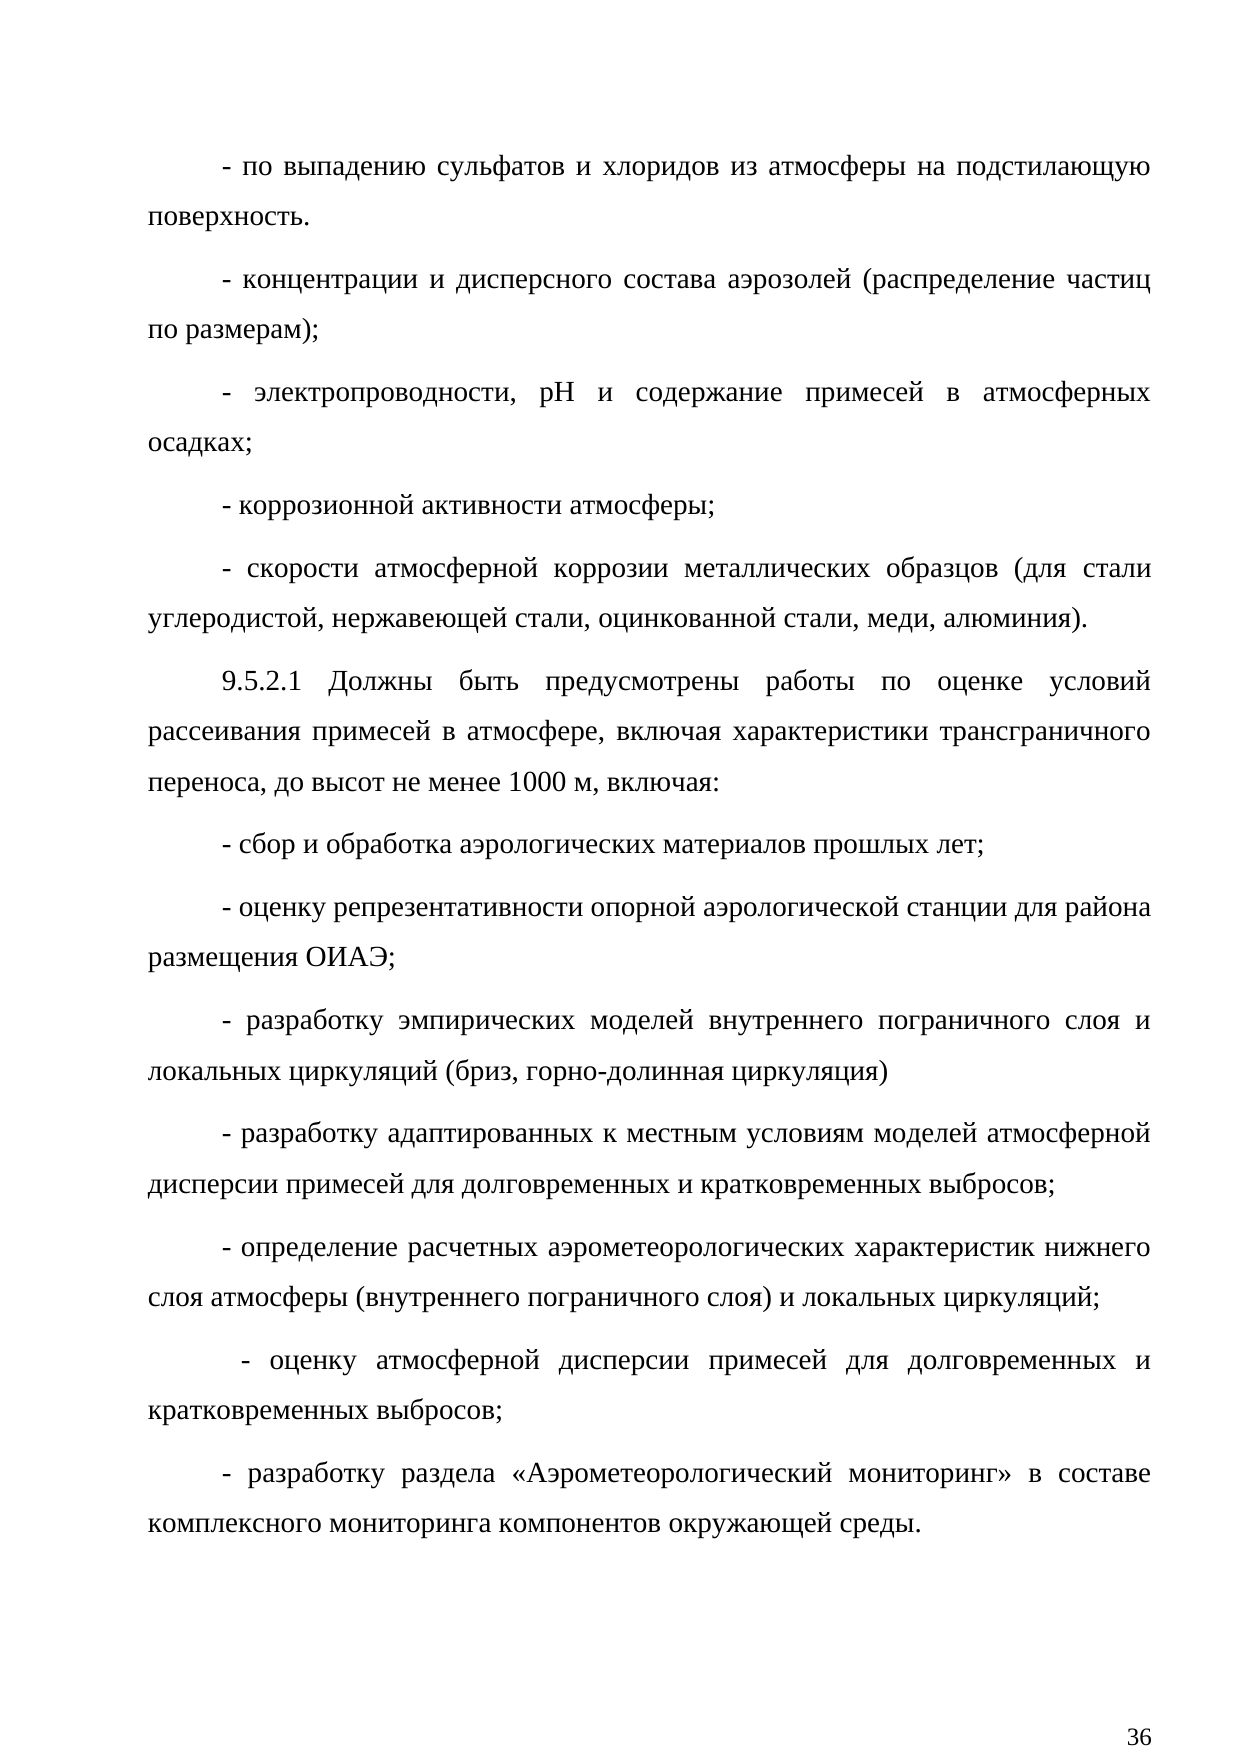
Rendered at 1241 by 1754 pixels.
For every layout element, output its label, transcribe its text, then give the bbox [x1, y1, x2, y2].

text - концентрации и дисперсного состава аэрозолей (распределение частиц по размерам); [148, 261, 1152, 345]
text 9.5.2.1 Должны быть предусмотрены работы по оценке условий рассеивания примесей в атмосфере, включая характеристики трансграничного переноса, до высот не менее 1000 м, включая: [148, 663, 1152, 797]
text - определение расчетных аэрометеорологических характеристик нижнего слоя атмосферы (внутреннего пограничного слоя) и локальных циркуляций; [148, 1229, 1152, 1312]
text - по выпадению сульфатов и хлоридов из атмосферы на подстилающую поверхность. [148, 148, 1152, 232]
text - скорости атмосферной коррозии металлических образцов (для стали углеродистой, нержавеющей стали, оцинкованной стали, меди, алюминия). [148, 550, 1152, 634]
text - разработку адаптированных к местным условиям моделей атмосферной дисперсии примесей для долговременных и кратковременных выбросов; [148, 1116, 1152, 1199]
text - сбор и обработка аэрологических материалов прошлых лет; [148, 826, 1152, 860]
text - разработку эмпирических моделей внутреннего пограничного слоя и локальных циркуляций (бриз, горно-долинная циркуляция) [148, 1002, 1152, 1086]
text - разработку раздела «Аэрометеорологический мониторинг» в составе комплексного мониторинга компонентов окружающей среды. [148, 1455, 1152, 1539]
text - электропроводности, рН и содержание примесей в атмосферных осадках; [148, 374, 1152, 458]
text - оценку репрезентативности опорной аэрологической станции для района размещения ОИАЭ; [148, 889, 1152, 973]
text - оценку атмосферной дисперсии примесей для долговременных и кратковременных выбросов; [148, 1342, 1152, 1426]
text - коррозионной активности атмосферы; [148, 487, 1152, 521]
